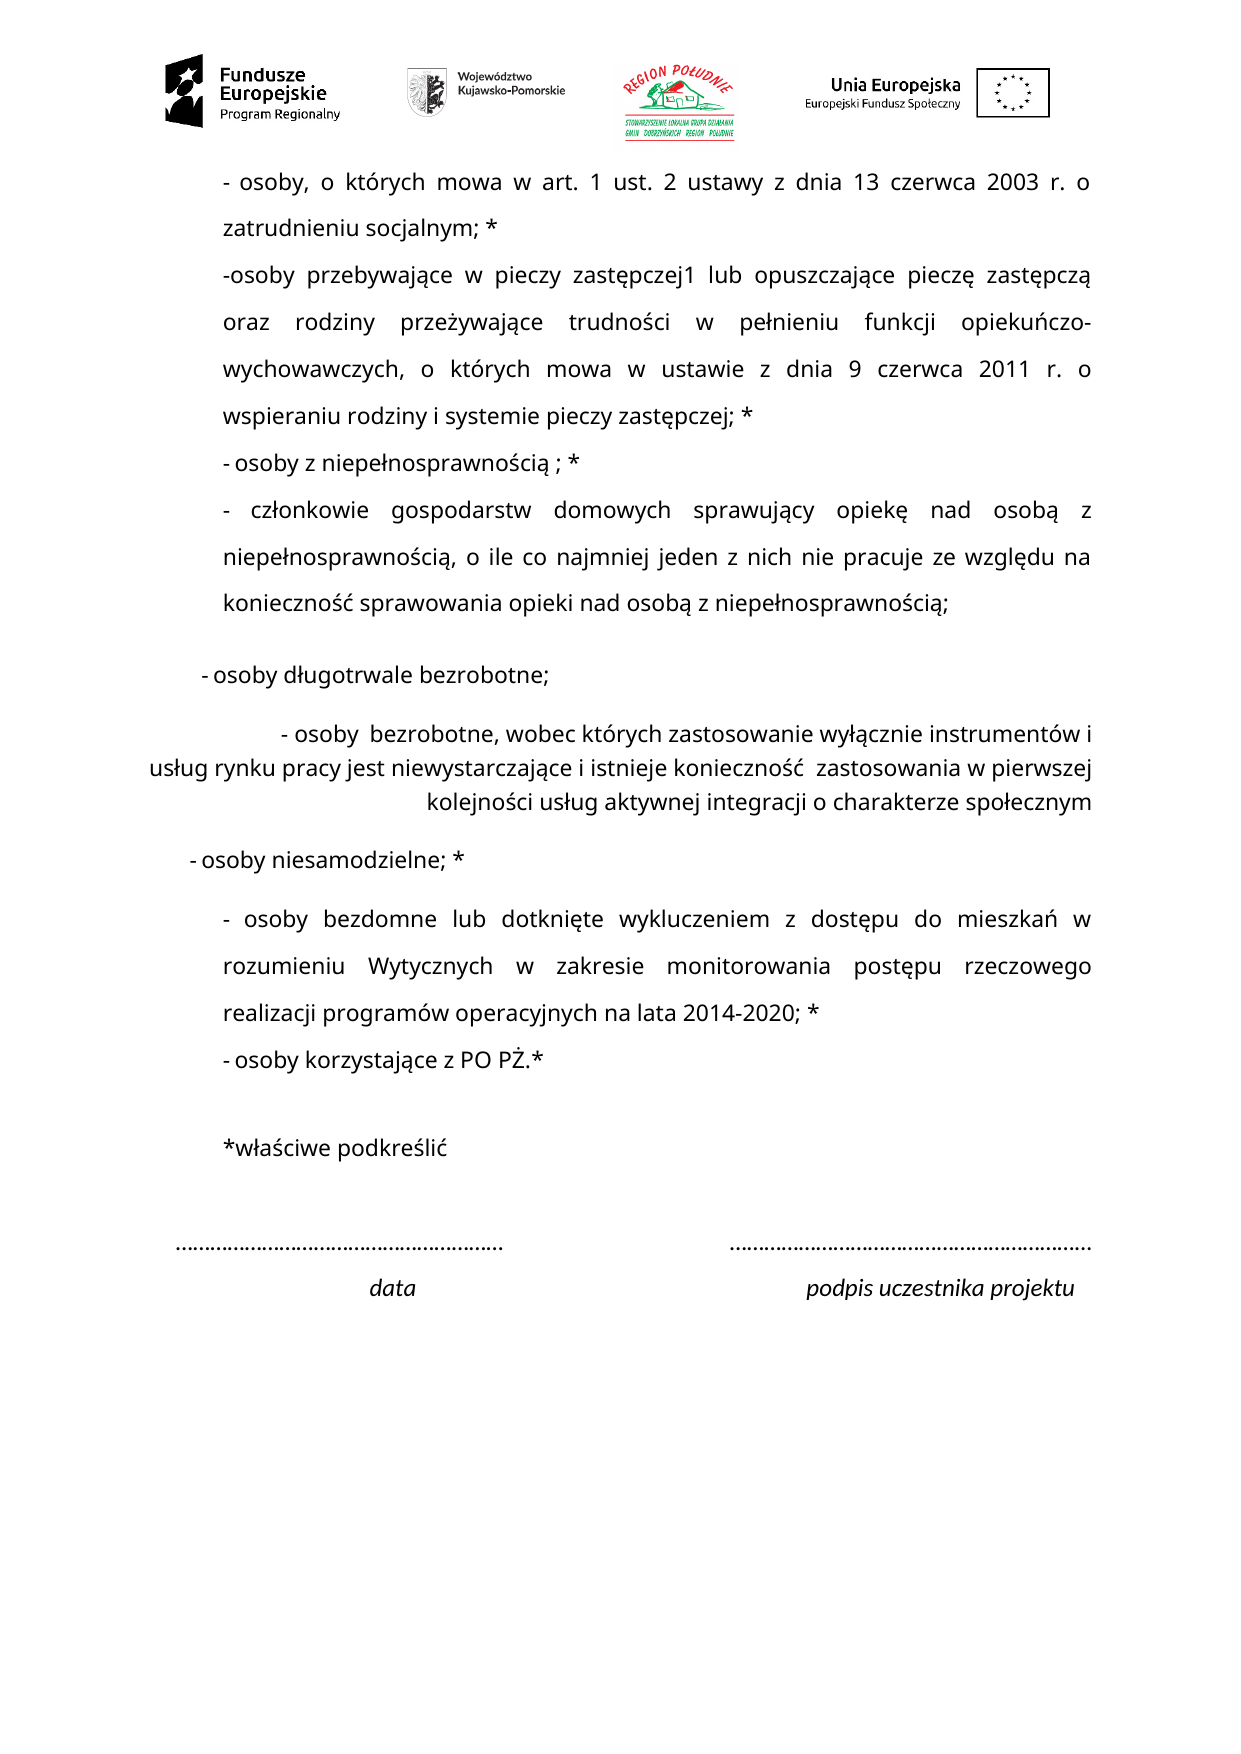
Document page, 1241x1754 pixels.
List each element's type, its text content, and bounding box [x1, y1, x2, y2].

text - osoby długotrwale bezrobotne; [148, 659, 1092, 690]
list - członkowie gospodarstw domowych sprawujący opiekę nad osobą z niepełnosprawnością, o ile co najmniej jeden z nich nie pracuje ze względu na konieczność sprawowania opieki nad osobą z niepełnosprawnością; [223, 493, 1092, 618]
list - osoby bezdomne lub dotknięte wykluczeniem z dostępu do mieszkań w rozumieniu Wytycznych w zakresie monitorowania postępu rzeczowego realizacji programów operacyjnych na lata 2014-2020; * [223, 903, 1092, 1028]
list - osoby z niepełnosprawnością ; * [223, 447, 1092, 478]
picture [789, 51, 1066, 134]
text - osoby bezrobotne, wobec których zastosowanie wyłącznie instrumentów i usług rynku pracy jest niewystarczające i istnieje konieczność zastosowania w pierwszej kolejności usług aktywnej integracji o charakterze społecznym [148, 718, 1092, 817]
list ………………………………………………… ……………………………………………………… data podpis uczestnika projektu [148, 1226, 1092, 1302]
list *właściwe podkreślić [223, 1132, 1092, 1164]
text - osoby niesamodzielne; * [148, 844, 1092, 875]
list -osoby przebywające w pieczy zastępczej1 lub opuszczające pieczę zastępczą oraz rodziny przeżywające trudności w pełnieniu funkcji opiekuńczo-wychowawczych, o których mowa w ustawie z dnia 9 czerwca 2011 r. o wspieraniu rodziny i systemie pieczy zastępczej; * [223, 259, 1092, 431]
list - osoby, o których mowa w art. 1 ust. 2 ustawy z dnia 13 czerwca 2003 r. o zatrudnieniu socjalnym; * [223, 165, 1092, 243]
picture [147, 35, 358, 146]
list - osoby korzystające z PO PŻ.* [223, 1043, 1092, 1075]
picture [613, 60, 741, 151]
